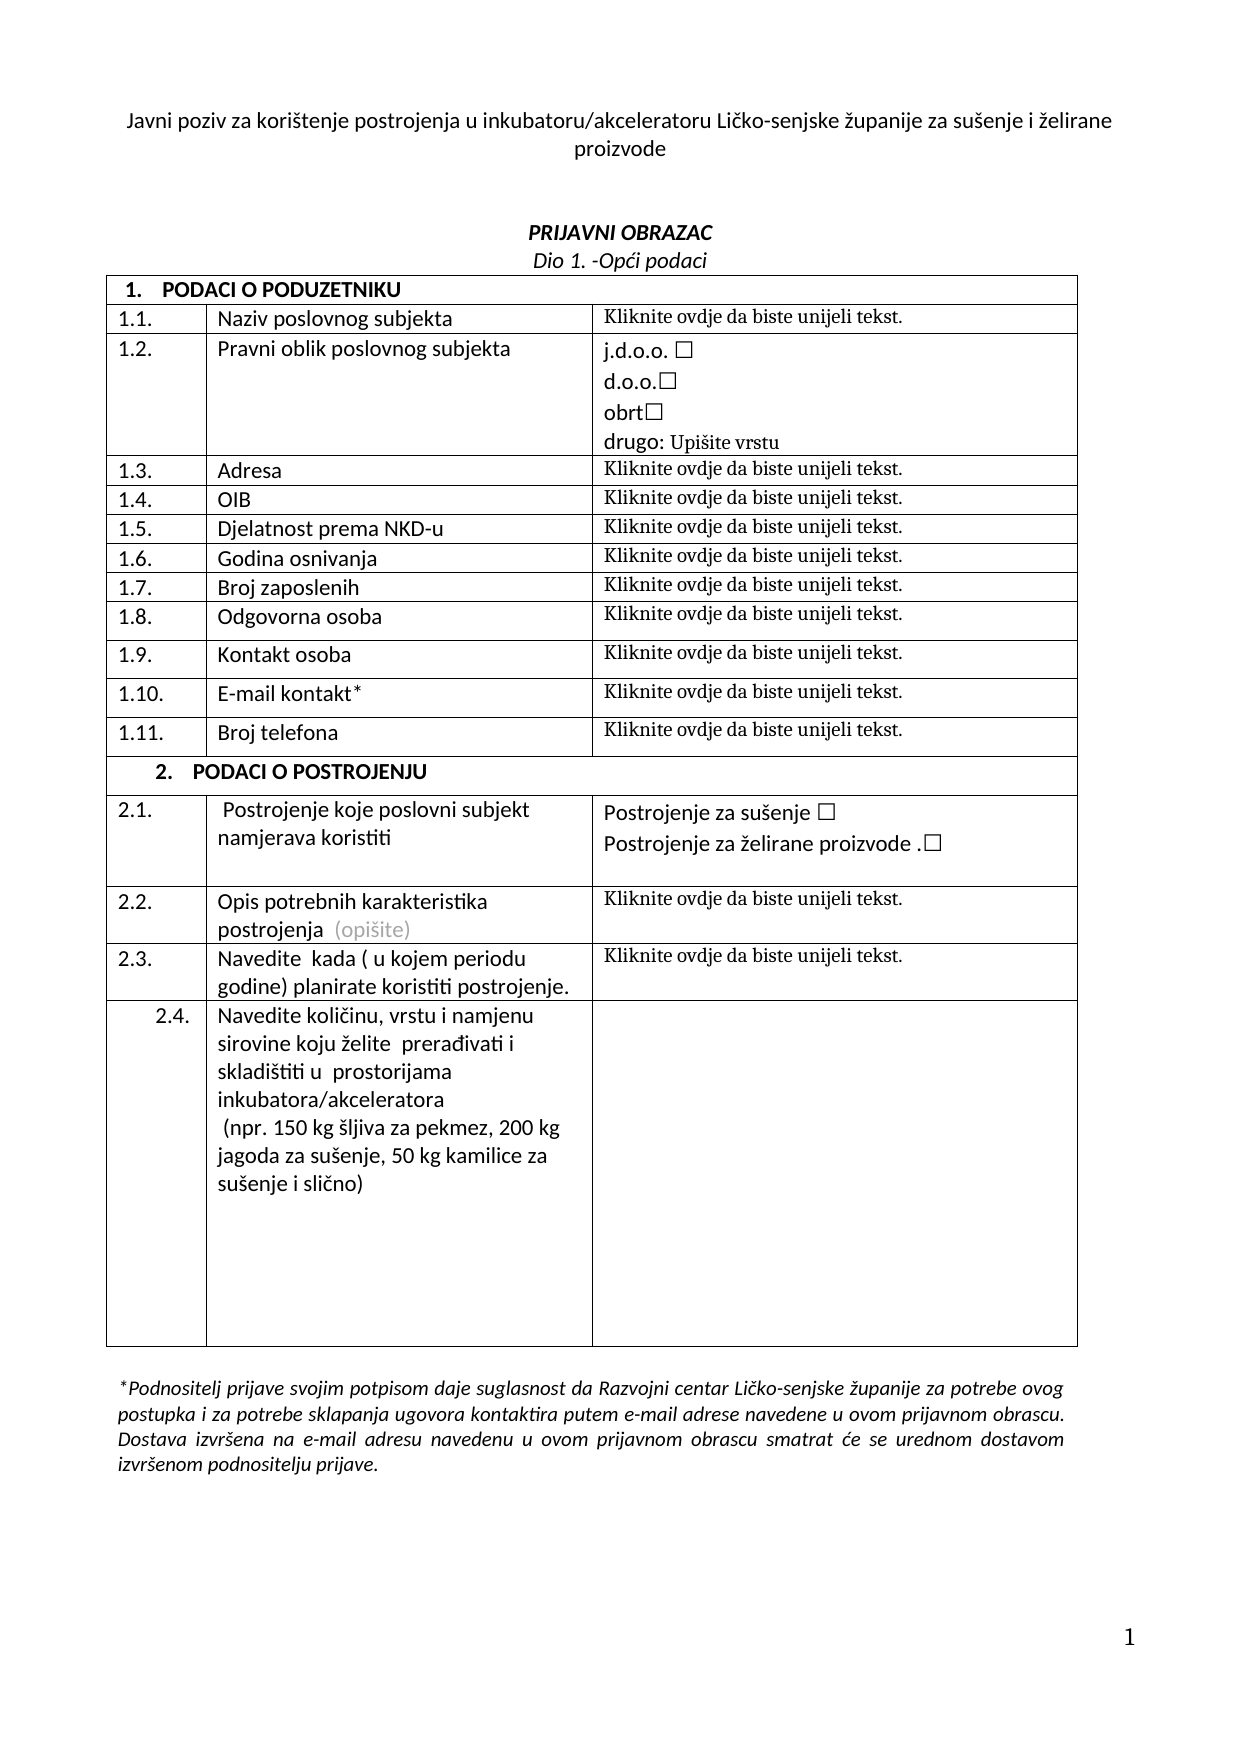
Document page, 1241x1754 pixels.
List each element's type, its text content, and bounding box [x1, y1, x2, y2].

table_cell 1.8. [107, 602, 206, 639]
table_cell 1.6. [107, 544, 206, 572]
table_cell Odgovorna osoba [207, 602, 592, 639]
table_cell E-mail kontakt* [207, 679, 592, 717]
table_cell 1.2. [107, 334, 206, 455]
table_cell 1.11. [107, 718, 206, 756]
table_cell 1.4. [107, 486, 206, 513]
table_cell Broj zaposlenih [207, 573, 592, 601]
table_cell Opis potrebnih karakteristika postrojenja (opišite) [207, 887, 592, 943]
table_cell Postrojenje za sušenje ☐ Postrojenje za želirane proizvode .☐ [593, 796, 1077, 886]
text Dio 1. -Opći podaci [106, 246, 1134, 274]
table_cell 2.1. [107, 796, 206, 886]
table_cell Broj telefona [207, 718, 592, 756]
table_cell Djelatnost prema NKD-u [207, 515, 592, 543]
table_cell Navedite kada ( u kojem periodu godine) planirate koristiti postrojenje. [207, 944, 592, 1000]
table_cell Navedite količinu, vrstu i namjenu sirovine koju želite prerađivati i skladištiti u prostorijama inkubatora/akceleratora (npr. 150 kg šljiva za pekmez, 200 kg jagoda za sušenje, 50 kg kamilice za sušenje i slično) [207, 1001, 592, 1346]
text Javni poziv za korištenje postrojenja u inkubatoru/akceleratoru Ličko-senjske županije za sušenje i želirane proizvode [106, 106, 1134, 162]
table_cell 2.2. [107, 887, 206, 943]
table_cell 1.7. [107, 573, 206, 601]
table_cell PODACI O POSTROJENJU [107, 757, 1077, 794]
table_cell Postrojenje koje poslovni subjekt namjerava koristiti [207, 796, 592, 886]
table_cell 1.5. [107, 515, 206, 543]
table_cell [593, 1001, 1077, 1346]
table_cell Pravni oblik poslovnog subjekta [207, 334, 592, 455]
table_cell Godina osnivanja [207, 544, 592, 572]
table_cell *Podnositelj prijave svojim potpisom daje suglasnost da Razvojni centar Ličko-senjske županije za potrebe ovog postupka i za potrebe sklapanja ugovora kontaktira putem e-mail adrese navedene u ovom prijavnom obrascu. Dostava izvršena na e-mail adresu navedenu u ovom prijavnom obrascu smatrat će se urednom dostavom izvršenom podnositelju prijave. [106, 1347, 1077, 1561]
table_cell Adresa [207, 456, 592, 484]
table_cell 1.1. [107, 305, 206, 333]
table_cell OIB [207, 486, 592, 513]
table_cell 1.9. [107, 641, 206, 678]
table_cell Naziv poslovnog subjekta [207, 305, 592, 333]
table_cell Kontakt osoba [207, 641, 592, 678]
text PRIJAVNI OBRAZAC [106, 218, 1134, 246]
table_cell 1.3. [107, 456, 206, 484]
table_cell 2.3. [107, 944, 206, 1000]
table_cell 1.10. [107, 679, 206, 717]
table_cell [107, 1001, 206, 1346]
table_cell j.d.o.o. ☐ d.o.o.☐ obrt☐ drugo: [593, 334, 1077, 455]
table_header PODACI O PODUZETNIKU [107, 276, 1077, 303]
